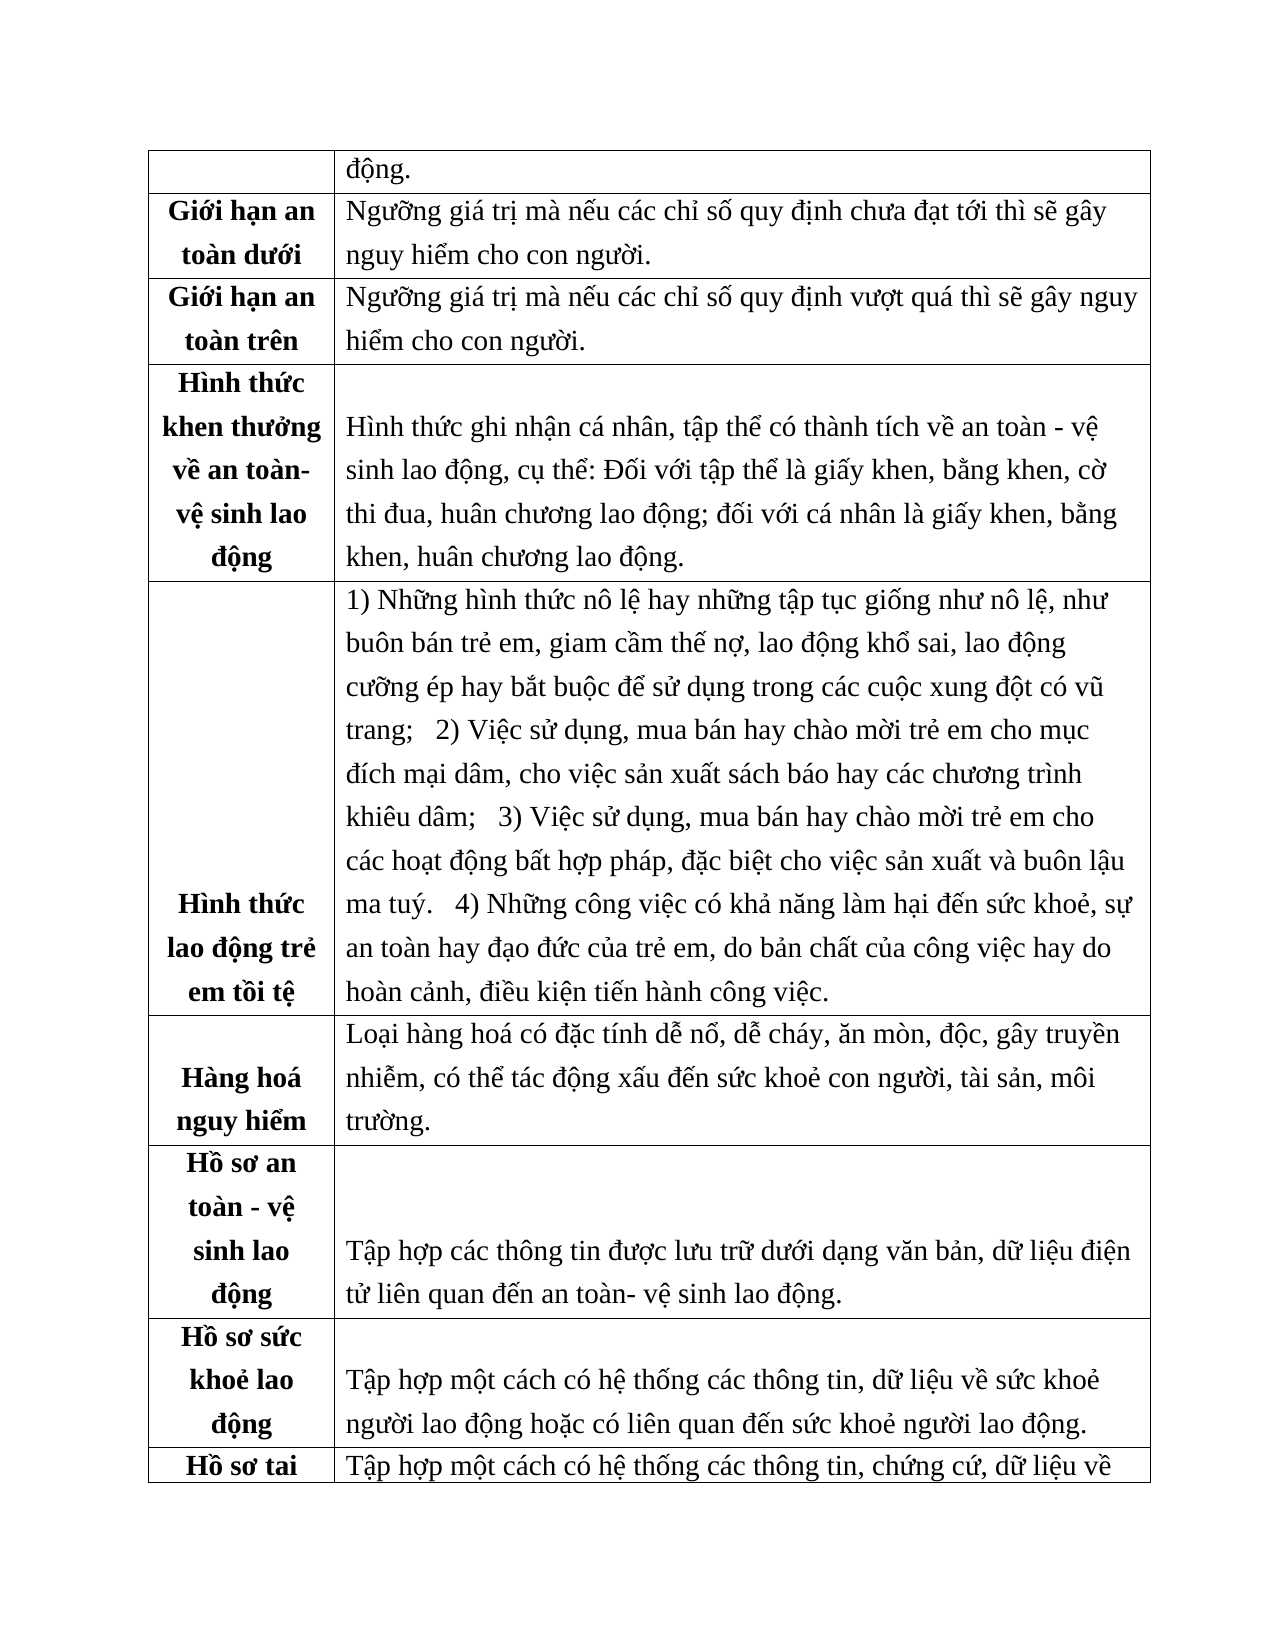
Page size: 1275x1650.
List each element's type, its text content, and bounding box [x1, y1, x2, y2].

table_cell Giới hạn an toàn dưới [149, 194, 334, 278]
table_cell Hồ sơ sức khoẻ lao động [149, 1319, 334, 1447]
table_cell Hình thức ghi nhận cá nhân, tập thể có thành tích về an toàn - vệ sinh lao động, cụ thể: Ðối với tập thể là giấy khen, bằng khen, cờ thi đua, huân chương lao động; đối với cá nhân là giấy khen, bằng khen, huân chương lao động. [335, 365, 1150, 581]
table_cell Tập hợp một cách có hệ thống các thông tin, dữ liệu về sức khoẻ người lao động hoặc có liên quan đến sức khoẻ người lao động. [335, 1319, 1150, 1447]
table_cell 1) Những hình thức nô lệ hay những tập tục giống như nô lệ, như buôn bán trẻ em, giam cầm thế nợ, lao động khổ sai, lao động cưỡng ép hay bắt buộc để sử dụng trong các cuộc xung đột có vũ trang; 2) Việc sử dụng, mua bán hay chào mời trẻ em cho mục đích mại dâm, cho việc sản xuất sách báo hay các chương trình khiêu dâm; 3) Việc sử dụng, mua bán hay chào mời trẻ em cho các hoạt động bất hợp pháp, đặc biệt cho việc sản xuất và buôn lậu ma tuý. 4) Những công việc có khả năng làm hại đến sức khoẻ, sự an toàn hay đạo đức của trẻ em, do bản chất của công việc hay do hoàn cảnh, điều kiện tiến hành công việc. [335, 582, 1150, 1015]
table_cell Hình thức lao động trẻ em tồi tệ [149, 582, 334, 1015]
table_cell Giới hạn an toàn trên [149, 279, 334, 364]
table_cell Hình thức khen thưởng về an toàn- vệ sinh lao động [149, 365, 334, 581]
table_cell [335, 151, 1150, 192]
table_cell Ngưỡng giá trị mà nếu các chỉ số quy định vượt quá thì sẽ gây nguy hiểm cho con người. [335, 279, 1150, 364]
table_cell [149, 151, 334, 192]
table_cell Loại hàng hoá có đặc tính dễ nổ, dễ cháy, ăn mòn, độc, gây truyền nhiễm, có thể tác động xấu đến sức khoẻ con người, tài sản, môi trường. [335, 1016, 1150, 1144]
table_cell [149, 1448, 334, 1482]
table_cell Hàng hoá nguy hiểm [149, 1016, 334, 1144]
table_cell Ngưỡng giá trị mà nếu các chỉ số quy định chưa đạt tới thì sẽ gây nguy hiểm cho con người. [335, 194, 1150, 278]
table_cell Tập hợp các thông tin được lưu trữ dưới dạng văn bản, dữ liệu điện tử liên quan đến an toàn- vệ sinh lao động. [335, 1146, 1150, 1318]
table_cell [335, 1448, 1150, 1482]
table_cell Hồ sơ an toàn - vệ sinh lao động [149, 1146, 334, 1318]
